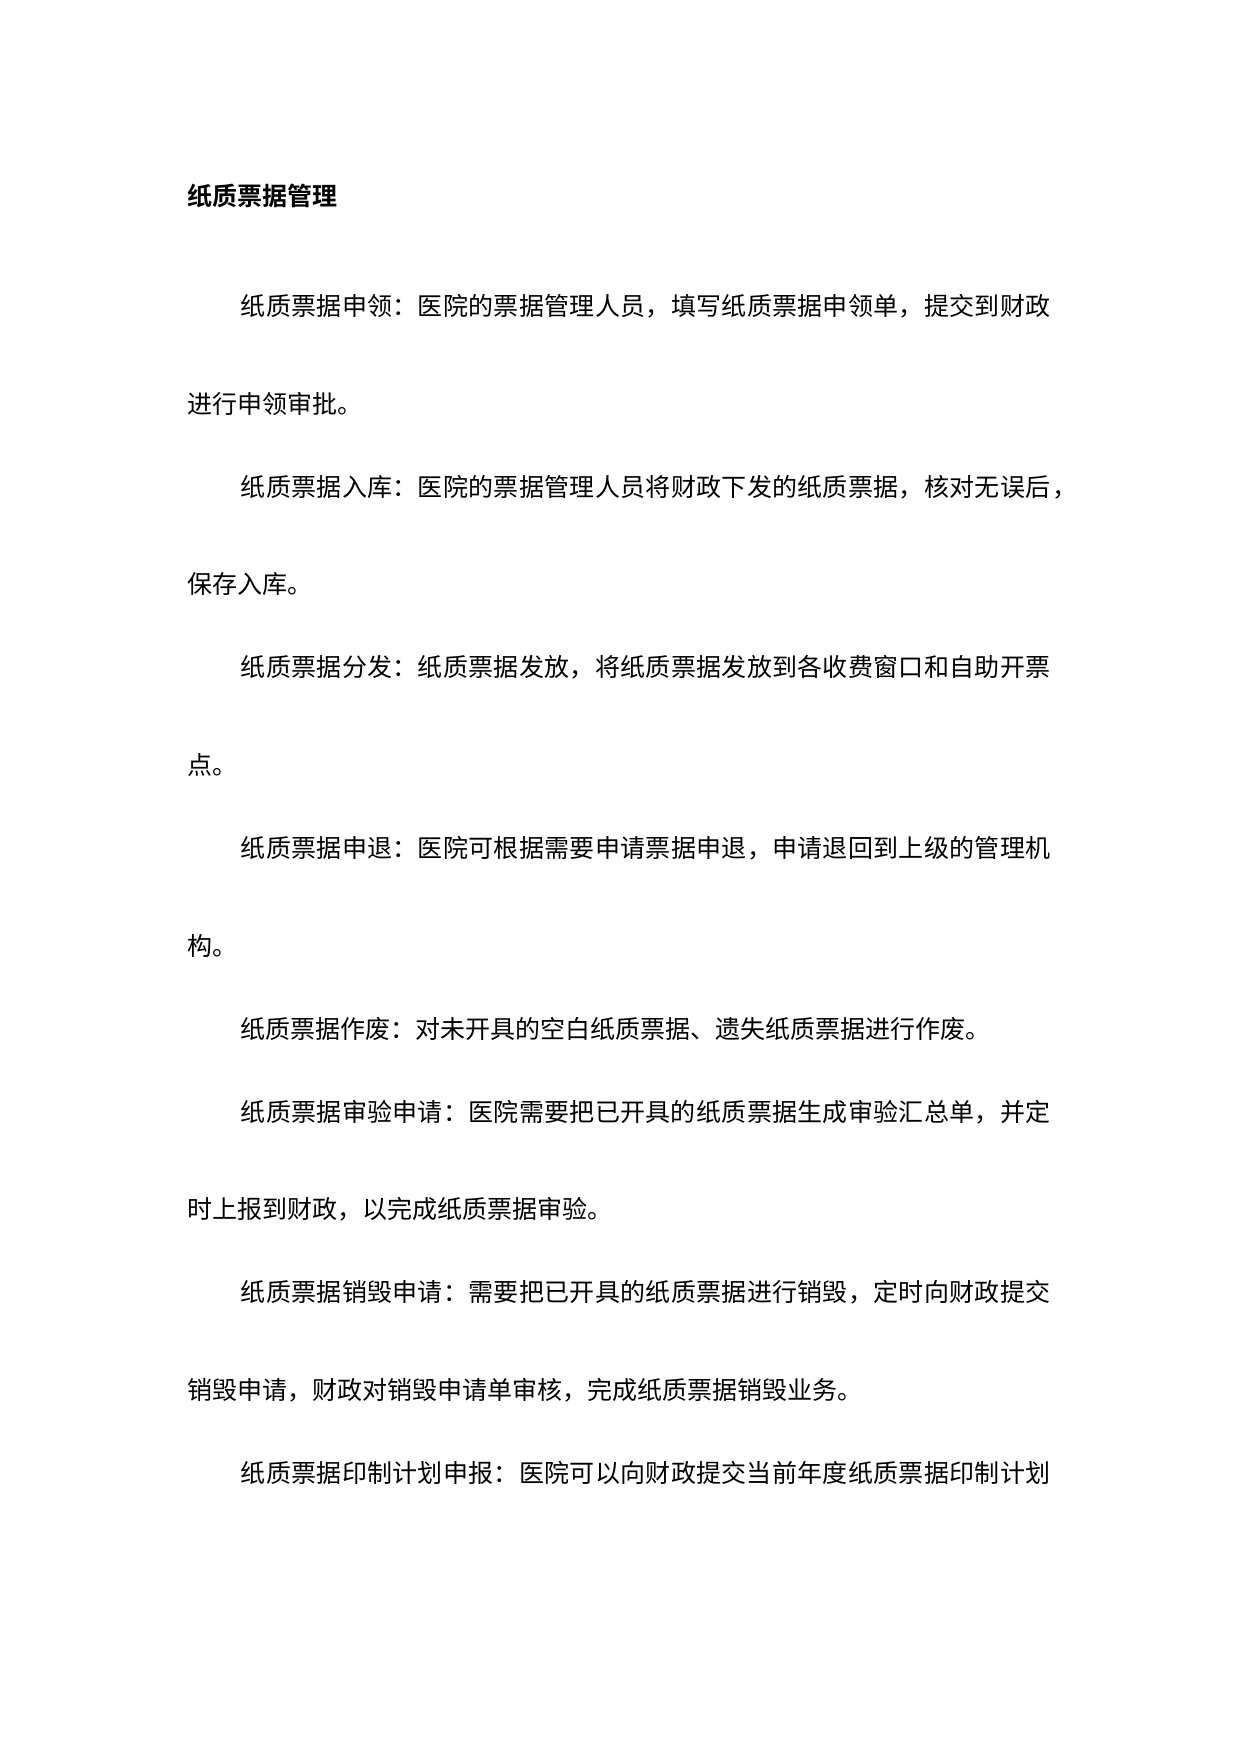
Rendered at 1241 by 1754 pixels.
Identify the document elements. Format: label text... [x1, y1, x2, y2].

text 纸质票据分发：纸质票据发放，将纸质票据发放到各收费窗口和自助开票点。 [187, 633, 1053, 796]
text 纸质票据销毁申请：需要把已开具的纸质票据进行销毁，定时向财政提交销毁申请，财政对销毁申请单审核，完成纸质票据销毁业务。 [187, 1258, 1053, 1421]
text 纸质票据作废：对未开具的空白纸质票据、遗失纸质票据进行作废。 [187, 995, 1053, 1060]
text 纸质票据审验申请：医院需要把已开具的纸质票据生成审验汇总单，并定时上报到财政，以完成纸质票据审验。 [187, 1078, 1053, 1240]
text 纸质票据入库：医院的票据管理人员将财政下发的纸质票据，核对无误后，保存入库。 [187, 453, 1053, 615]
text 纸质票据申退：医院可根据需要申请票据申退，申请退回到上级的管理机构。 [187, 814, 1053, 977]
subtitle 纸质票据管理 [187, 162, 1053, 227]
text 纸质票据申领：医院的票据管理人员，填写纸质票据申领单，提交到财政进行申领审批。 [187, 272, 1053, 435]
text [187, 1439, 1053, 1504]
